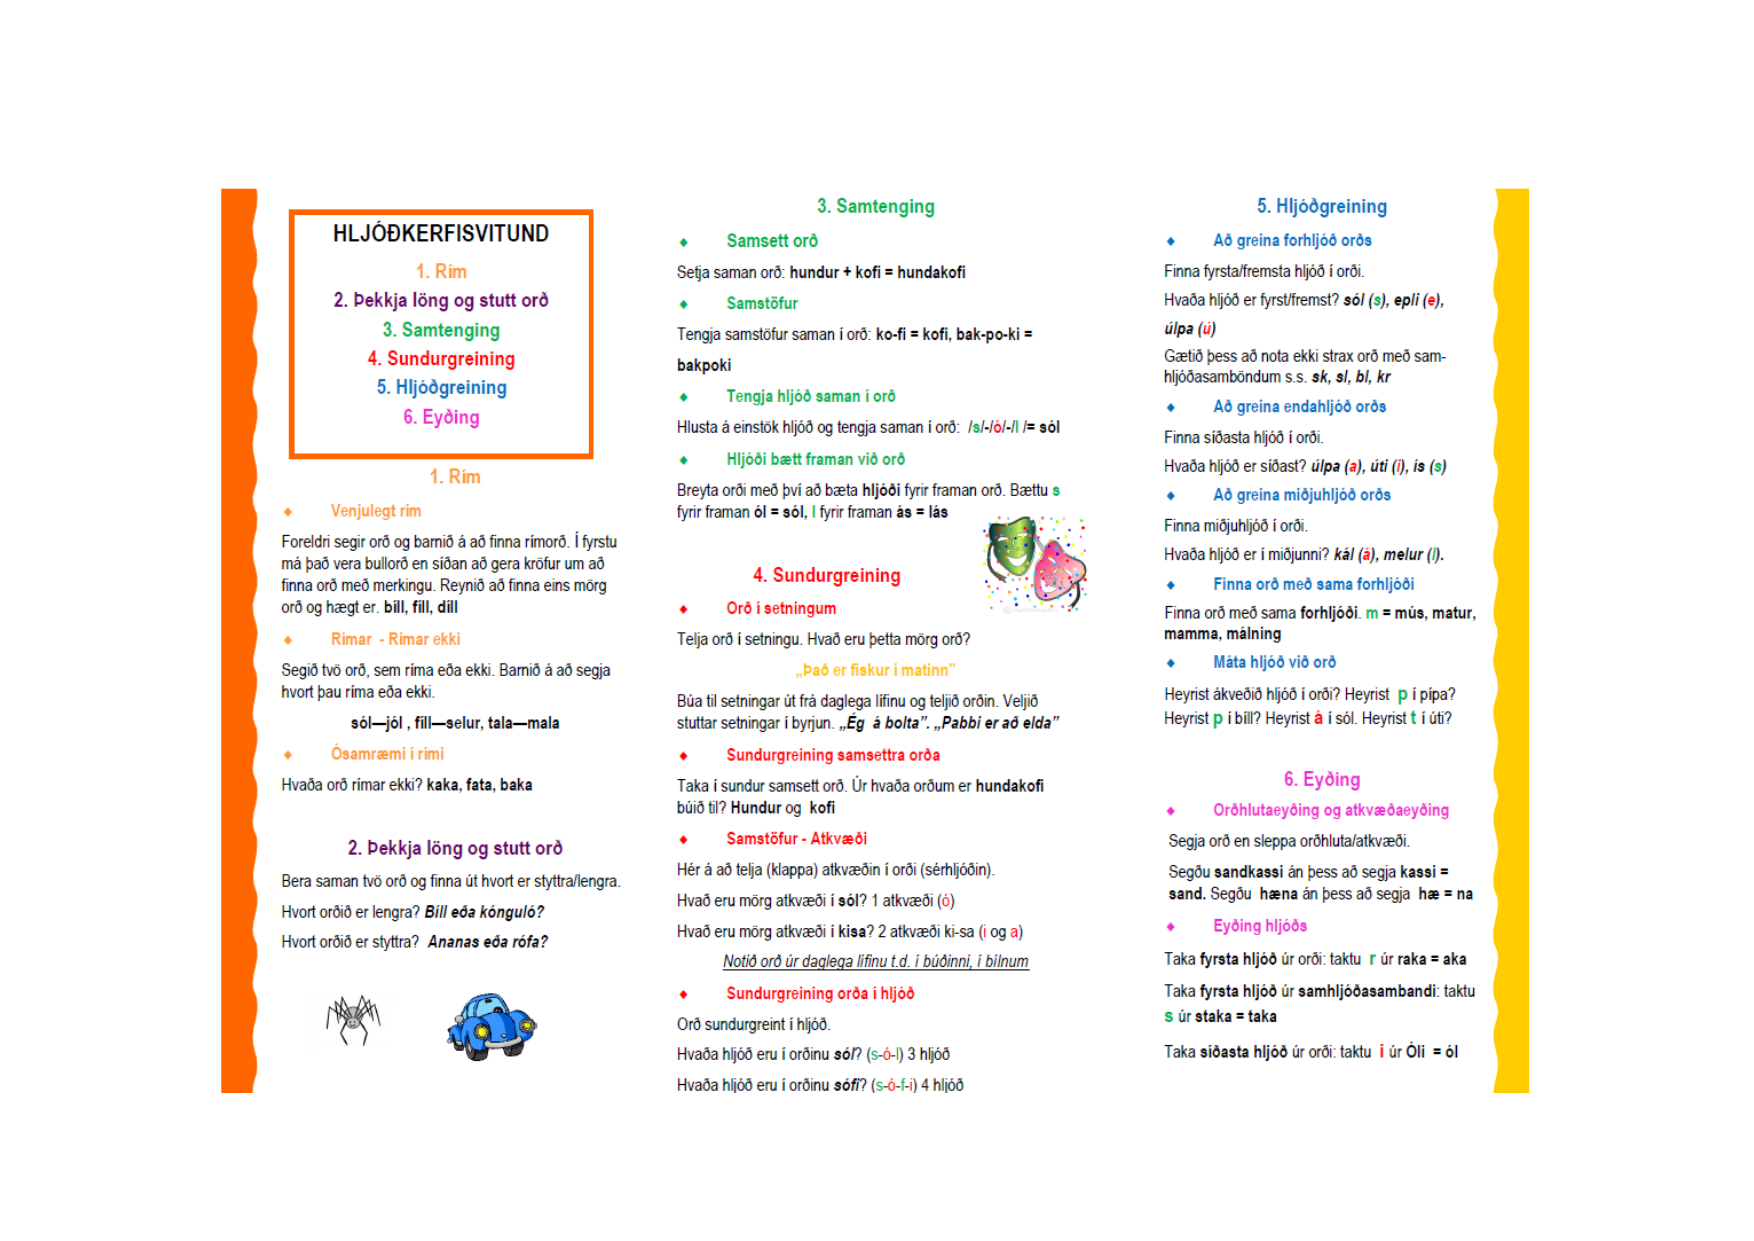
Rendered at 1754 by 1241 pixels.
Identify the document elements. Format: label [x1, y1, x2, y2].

picture [147, 147, 1598, 1093]
